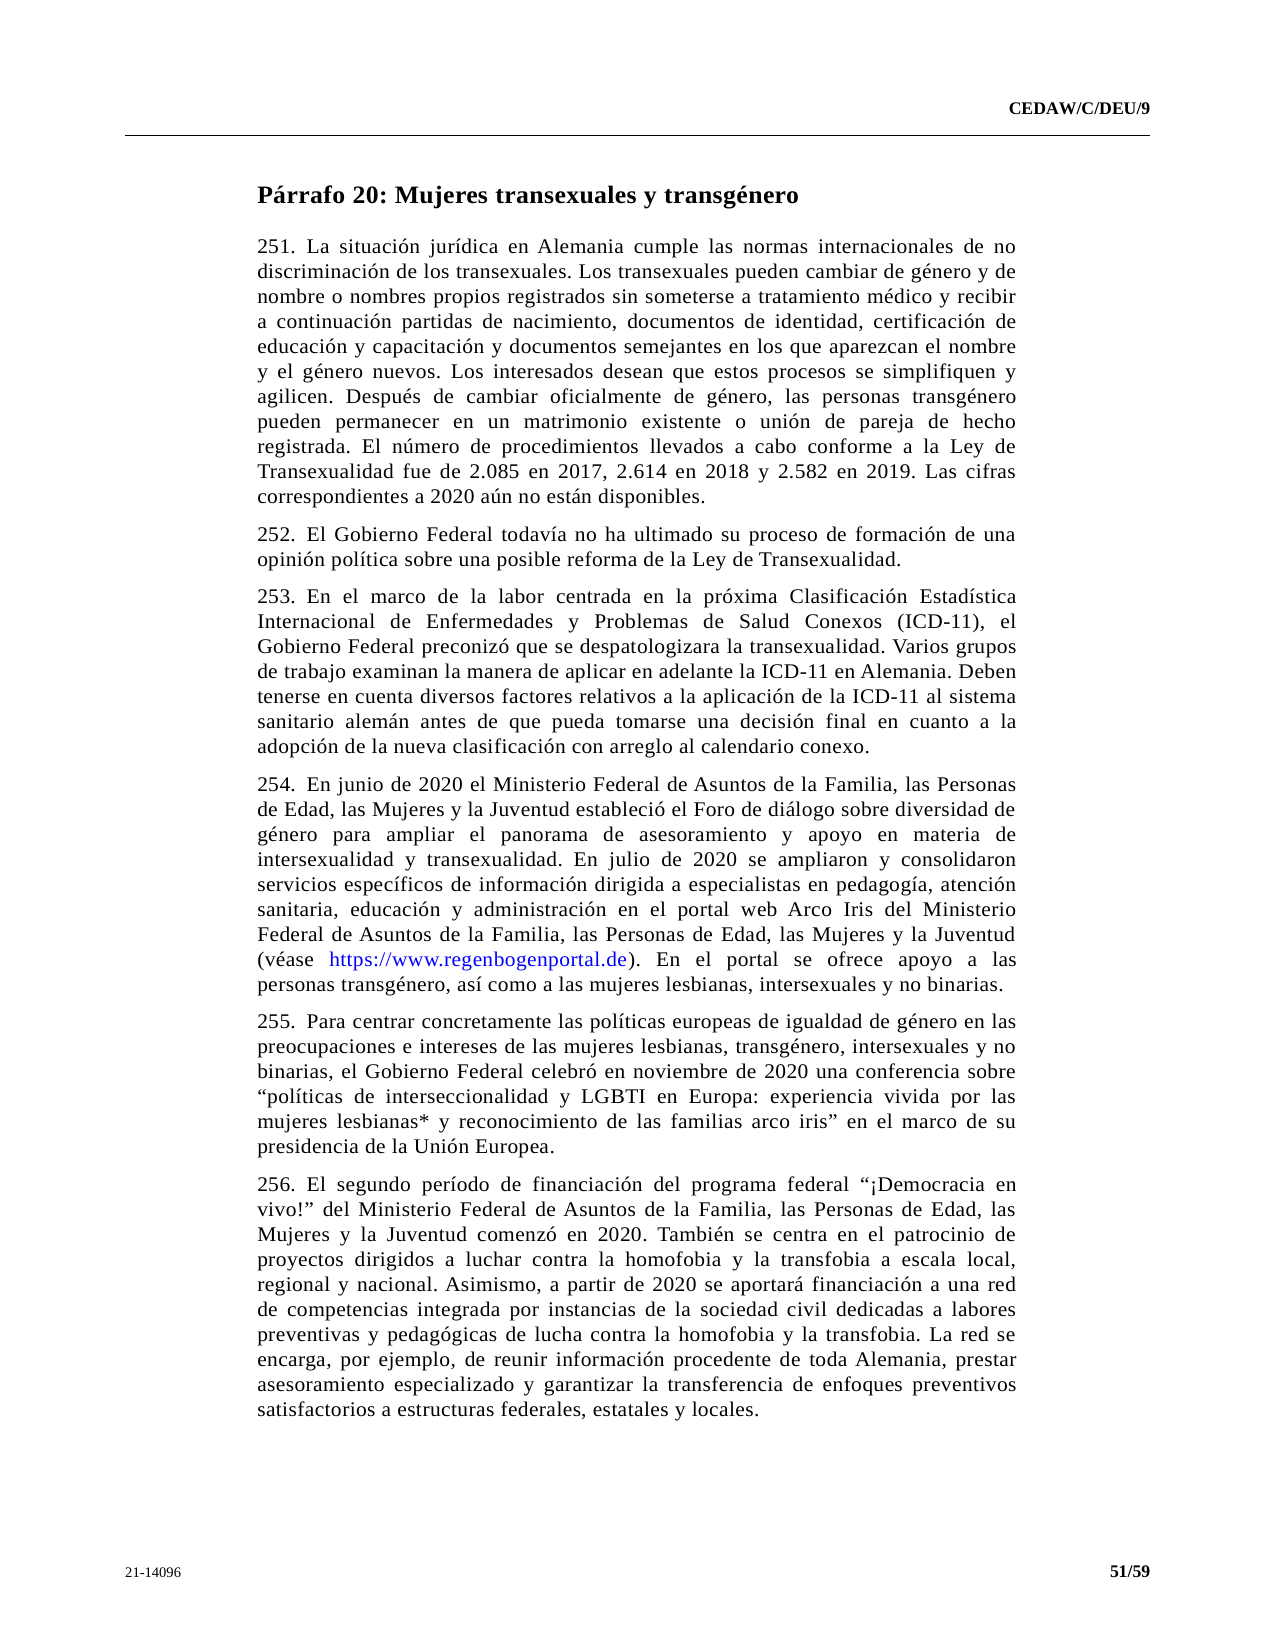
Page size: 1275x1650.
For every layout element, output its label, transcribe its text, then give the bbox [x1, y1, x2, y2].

text Párrafo 20: Mujeres transexuales y transgénero [125, 181, 1150, 209]
list El Gobierno Federal todavía no ha ultimado su proceso de formación de una opinión política sobre una posible reforma de la Ley de Transexualidad. [257, 521, 1018, 571]
list El segundo período de financiación del programa federal “¡Democracia en vivo!” del Ministerio Federal de Asuntos de la Familia, las Personas de Edad, las Mujeres y la Juventud comenzó en 2020. También se centra en el patrocinio de proyectos dirigidos a luchar contra la homofobia y la transfobia a escala local, regional y nacional. Asimismo, a partir de 2020 se aportará financiación a una red de competencias integrada por instancias de la sociedad civil dedicadas a labores preventivas y pedagógicas de lucha contra la homofobia y la transfobia. La red se encarga, por ejemplo, de reunir información procedente de toda Alemania, prestar asesoramiento especializado y garantizar la transferencia de enfoques preventivos satisfactorios a estructuras federales, estatales y locales. [257, 1171, 1018, 1421]
list En junio de 2020 el Ministerio Federal de Asuntos de la Familia, las Personas de Edad, las Mujeres y la Juventud estableció el Foro de diálogo sobre diversidad de género para ampliar el panorama de asesoramiento y apoyo en materia de intersexualidad y transexualidad. En julio de 2020 se ampliaron y consolidaron servicios específicos de información dirigida a especialistas en pedagogía, atención sanitaria, educación y administración en el portal web Arco Iris del Ministerio Federal de Asuntos de la Familia, las Personas de Edad, las Mujeres y la Juventud (véase https://www.regenbogenportal.de). En el portal se ofrece apoyo a las personas transgénero, así como a las mujeres lesbianas, intersexuales y no binarias. [257, 771, 1018, 996]
list En el marco de la labor centrada en la próxima Clasificación Estadística Internacional de Enfermedades y Problemas de Salud Conexos (ICD-11), el Gobierno Federal preconizó que se despatologizara la transexualidad. Varios grupos de trabajo examinan la manera de aplicar en adelante la ICD-11 en Alemania. Deben tenerse en cuenta diversos factores relativos a la aplicación de la ICD-11 al sistema sanitario alemán antes de que pueda tomarse una decisión final en cuanto a la adopción de la nueva clasificación con arreglo al calendario conexo. [257, 584, 1018, 759]
list La situación jurídica en Alemania cumple las normas internacionales de no discriminación de los transexuales. Los transexuales pueden cambiar de género y de nombre o nombres propios registrados sin someterse a tratamiento médico y recibir a continuación partidas de nacimiento, documentos de identidad, certificación de educación y capacitación y documentos semejantes en los que aparezcan el nombre y el género nuevos. Los interesados desean que estos procesos se simplifiquen y agilicen. Después de cambiar oficialmente de género, las personas transgénero pueden permanecer en un matrimonio existente o unión de pareja de hecho registrada. El número de procedimientos llevados a cabo conforme a la Ley de Transexualidad fue de 2.085 en 2017, 2.614 en 2018 y 2.582 en 2019. Las cifras correspondientes a 2020 aún no están disponibles. [257, 234, 1018, 509]
list Para centrar concretamente las políticas europeas de igualdad de género en las preocupaciones e intereses de las mujeres lesbianas, transgénero, intersexuales y no binarias, el Gobierno Federal celebró en noviembre de 2020 una conferencia sobre “políticas de interseccionalidad y LGBTI en Europa: experiencia vivida por las mujeres lesbianas* y reconocimiento de las familias arco iris” en el marco de su presidencia de la Unión Europea. [257, 1009, 1018, 1159]
